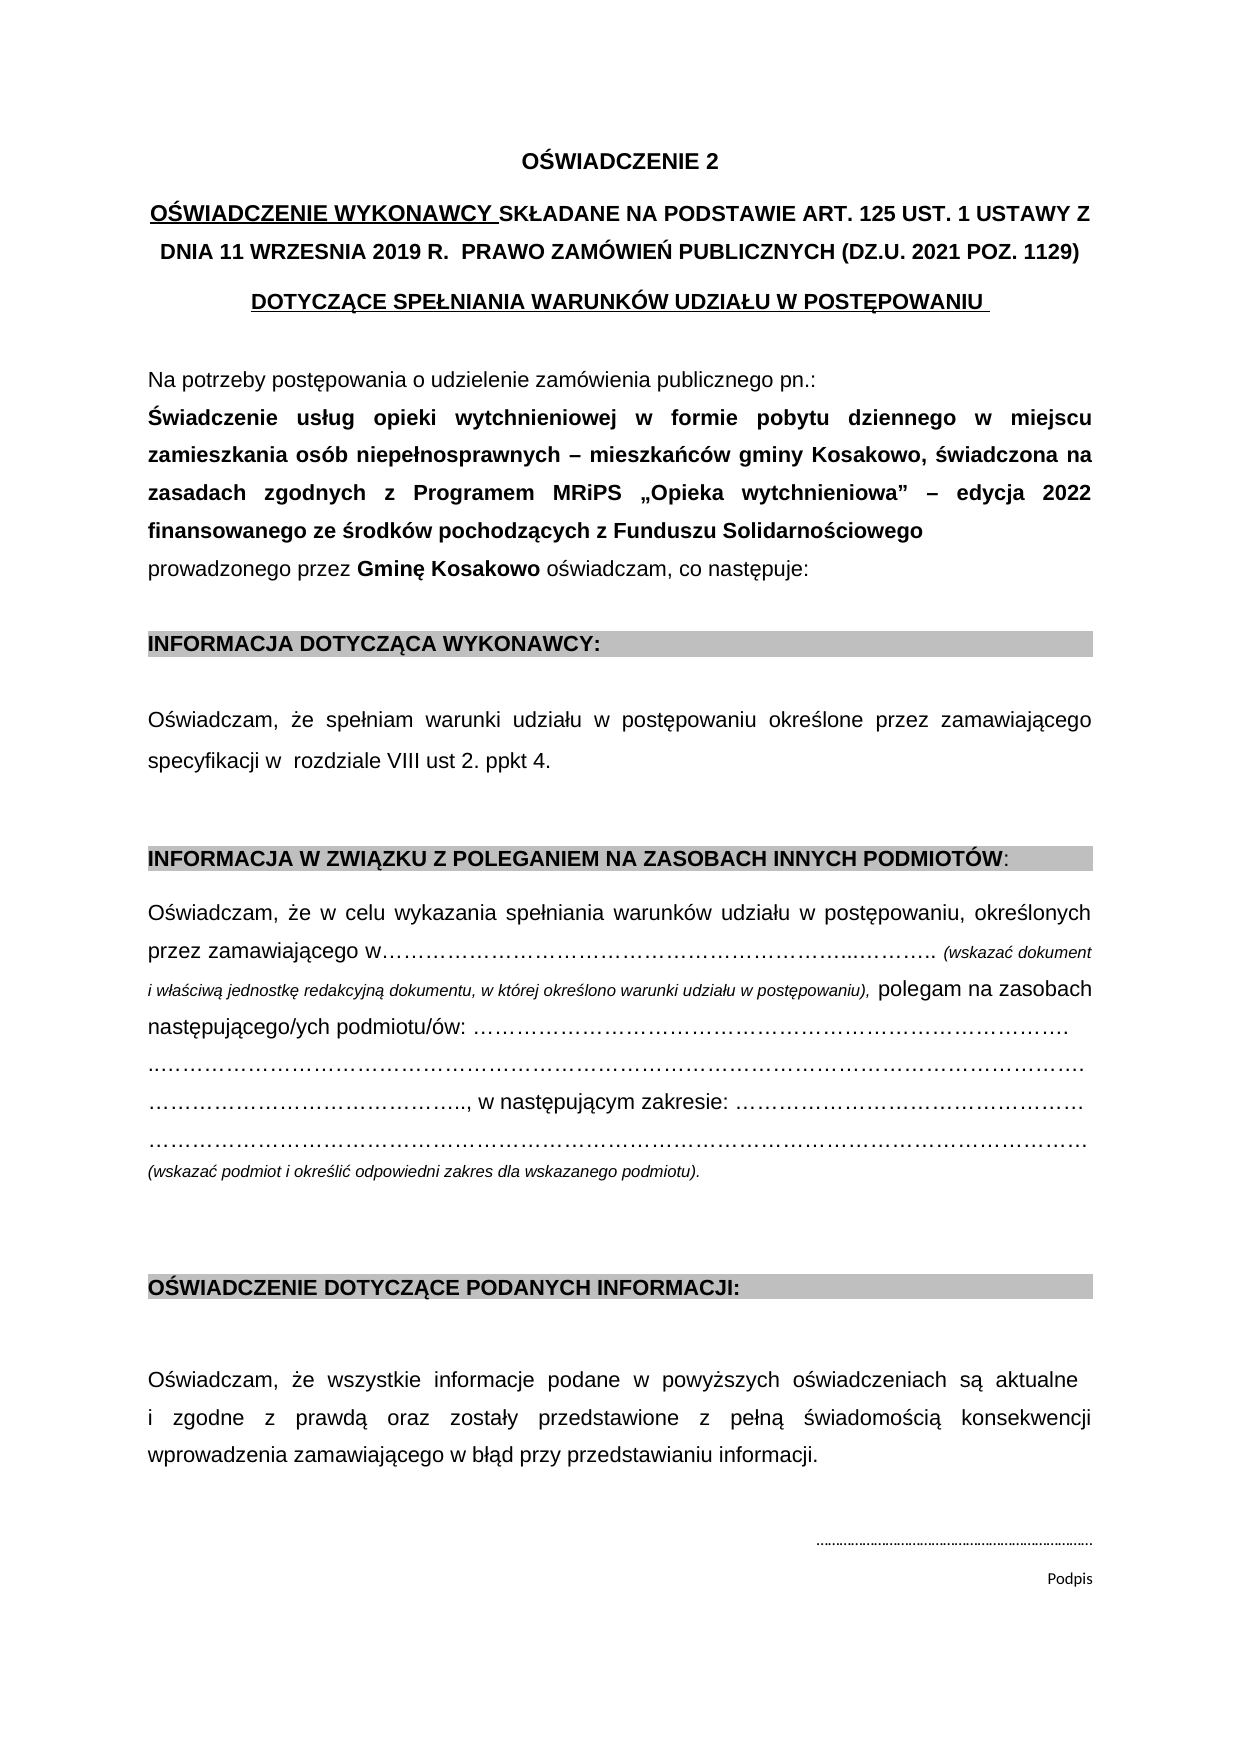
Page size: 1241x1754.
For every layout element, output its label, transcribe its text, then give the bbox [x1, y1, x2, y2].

text ………………………………………………………………………………………………………………… (wskazać podmiot i określić odpowiedni zakres dla wskazanego podmiotu). [148, 1127, 1093, 1181]
text ……………………………………………………………… [561, 1497, 1093, 1549]
text Oświadczenie wykonawcy składane na podstawie art. 125 ust. 1 ustawy z dnia 11 wrzesnia 2019 r. Prawo zamówień publicznych (DZ.U. 2021 poz. 1129) [148, 199, 1093, 264]
text Oświadczam, że w celu wykazania spełniania warunków udziału w postępowaniu, określonych przez zamawiającego w………………………………………………………...……….. (wskazać dokument i właściwą jednostkę redakcyjną dokumentu, w której określono warunki udziału w postępowaniu), polegam na zasobach następującego/ych podmiotu/ów: ………………………………………………………………………. [148, 900, 1093, 1039]
text Oświadczam, że spełniam warunki udziału w postępowaniu określone przez zamawiającego specyfikacji w rozdziale VIII ust 2. ppkt 4. [148, 707, 1093, 774]
text DOTYCZĄCE SPEŁNIANIA WARUNKÓW UDZIAŁU W POSTĘPOWANIU [148, 289, 1093, 353]
text INFORMACJA W ZWIĄZKU Z POLEGANIEM NA ZASOBACH INNYCH PODMIOTÓW: [148, 846, 1093, 871]
text Oświadczenie 2 [148, 148, 1093, 174]
text Na potrzeby postępowania o udzielenie zamówienia publicznego pn.: [148, 367, 1093, 392]
text OŚWIADCZENIE DOTYCZĄCE PODANYCH INFORMACJI: [148, 1274, 1093, 1299]
text ..……………………………………………………………………………………………………………….…………………………………….., w następującym zakresie: ………………………………………… [148, 1051, 1093, 1114]
text Oświadczam, że wszystkie informacje podane w powyższych oświadczeniach są aktualne i zgodne z prawdą oraz zostały przedstawione z pełną świadomością konsekwencji wprowadzenia zamawiającego w błąd przy przedstawianiu informacji. [148, 1367, 1093, 1467]
text Podpis [561, 1568, 1093, 1589]
text prowadzonego przez Gminę Kosakowo oświadczam, co następuje: [148, 556, 1093, 581]
text INFORMACJA DOTYCZĄCA WYKONAWCY: [148, 631, 1093, 657]
text Świadczenie usług opieki wytchnieniowej w formie pobytu dziennego w miejscu zamieszkania osób niepełnosprawnych – mieszkańców gminy Kosakowo, świadczona na zasadach zgodnych z Programem MRiPS „Opieka wytchnieniowa” – edycja 2022 finansowanego ze środków pochodzących z Funduszu Solidarnościowego [148, 404, 1093, 543]
